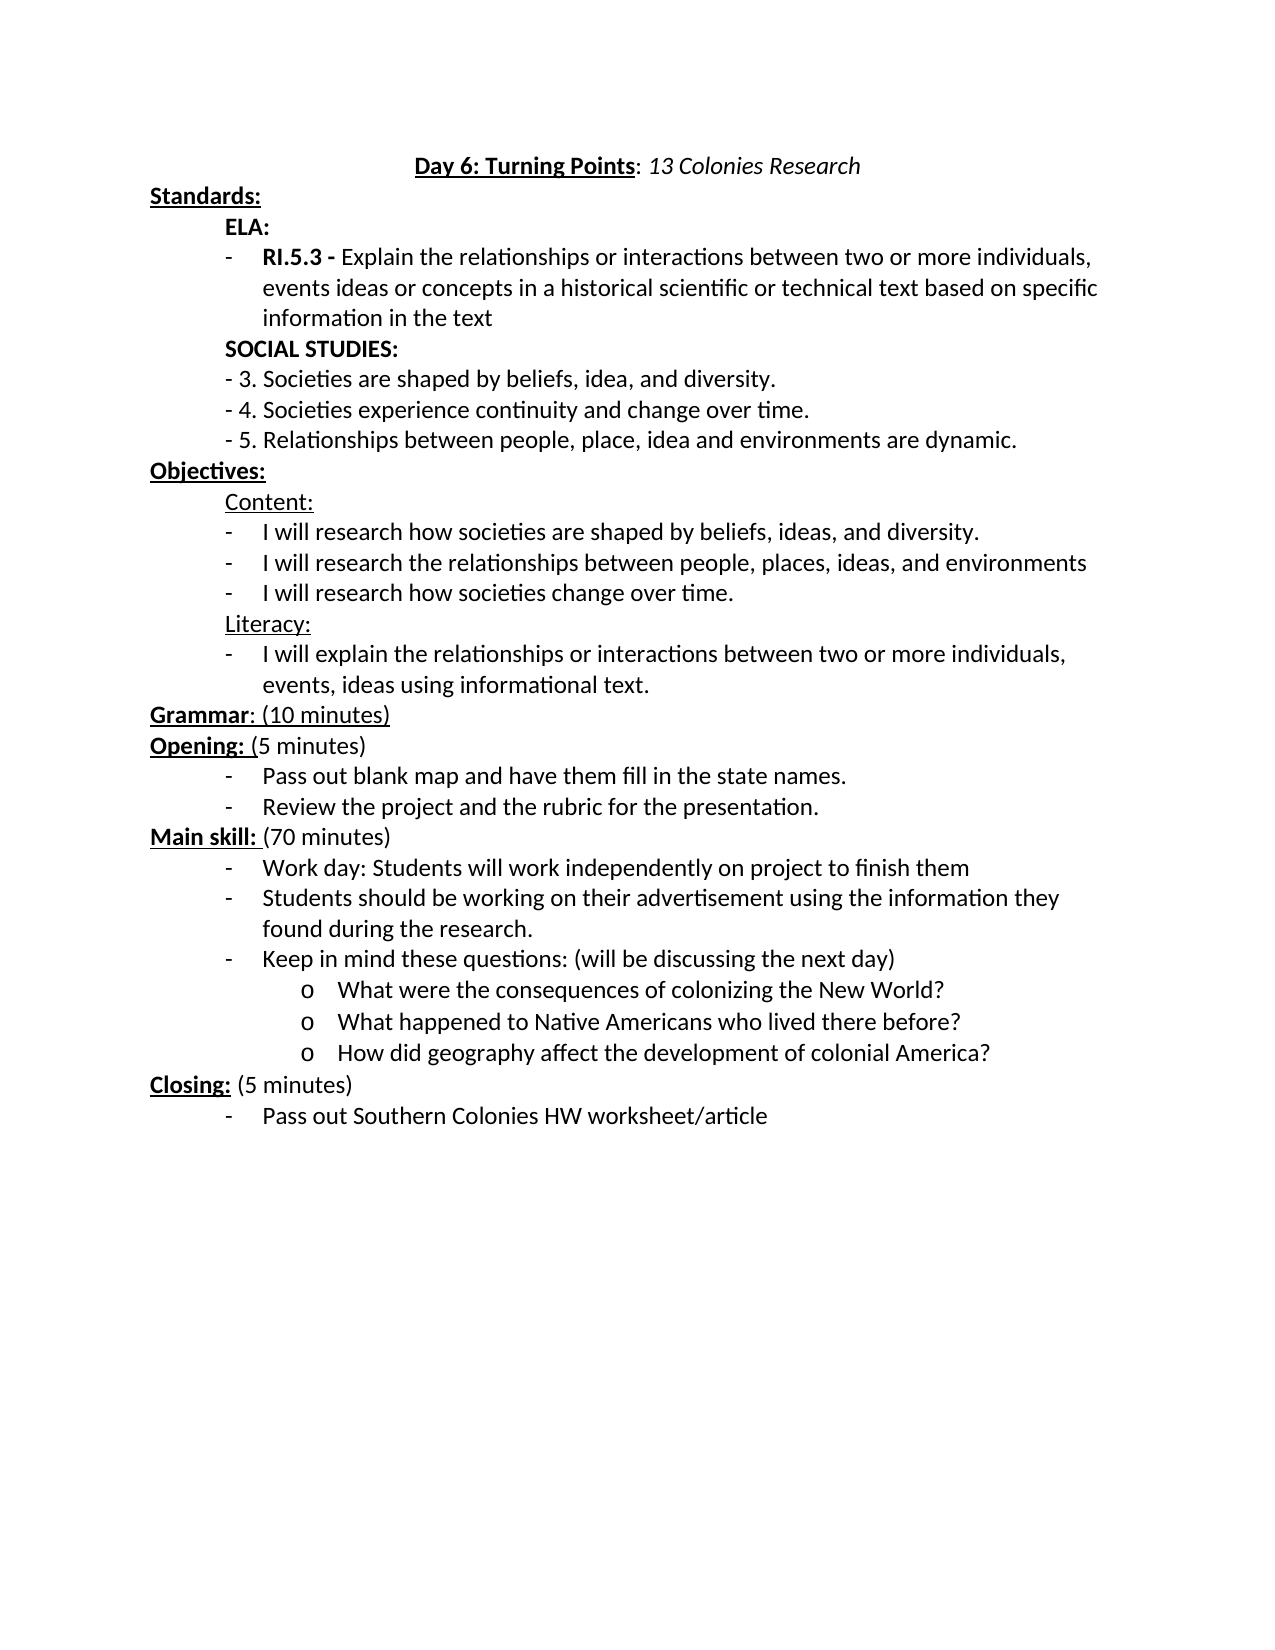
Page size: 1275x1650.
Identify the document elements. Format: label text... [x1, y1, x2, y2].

text ELA: [150, 211, 1125, 242]
list I will research how societies change over time. [225, 577, 1125, 608]
list Pass out Southern Colonies HW worksheet/article [225, 1100, 1125, 1130]
list How did geography affect the development of colonial America? [300, 1038, 1125, 1069]
list Pass out blank map and have them fill in the state names. [225, 760, 1125, 791]
text - 3. Societies are shaped by beliefs, idea, and diversity. [150, 364, 1125, 394]
text Closing: (5 minutes) [150, 1069, 1125, 1100]
text - 5. Relationships between people, place, idea and environments are dynamic. [150, 425, 1125, 455]
text SOCIAL STUDIES: [150, 333, 1125, 364]
list Work day: Students will work independently on project to finish them [225, 852, 1125, 882]
text Standards: [150, 181, 1125, 211]
text Day 6: Turning Points: 13 Colonies Research [150, 150, 1125, 181]
list Keep in mind these questions: (will be discussing the next day) [225, 943, 1125, 974]
list What were the consequences of colonizing the New World? [300, 974, 1125, 1006]
list Students should be working on their advertisement using the information they found during the research. [225, 882, 1125, 943]
list I will research the relationships between people, places, ideas, and environments [225, 547, 1125, 577]
list I will research how societies are shaped by beliefs, ideas, and diversity. [225, 516, 1125, 547]
text Opening: (5 minutes) [150, 730, 1125, 760]
text Main skill: (70 minutes) [150, 821, 1125, 852]
list What happened to Native Americans who lived there before? [300, 1006, 1125, 1038]
text Objectives: [150, 455, 1125, 486]
list RI.5.3 - Explain the relationships or interactions between two or more individuals, events ideas or concepts in a historical scientific or technical text based on specific information in the text [225, 242, 1125, 333]
text Content: [150, 486, 1125, 516]
text Grammar: (10 minutes) [150, 699, 1125, 730]
text Literacy: [150, 608, 1125, 638]
list Review the project and the rubric for the presentation. [225, 791, 1125, 821]
text - 4. Societies experience continuity and change over time. [150, 394, 1125, 425]
list I will explain the relationships or interactions between two or more individuals, events, ideas using informational text. [225, 638, 1125, 699]
